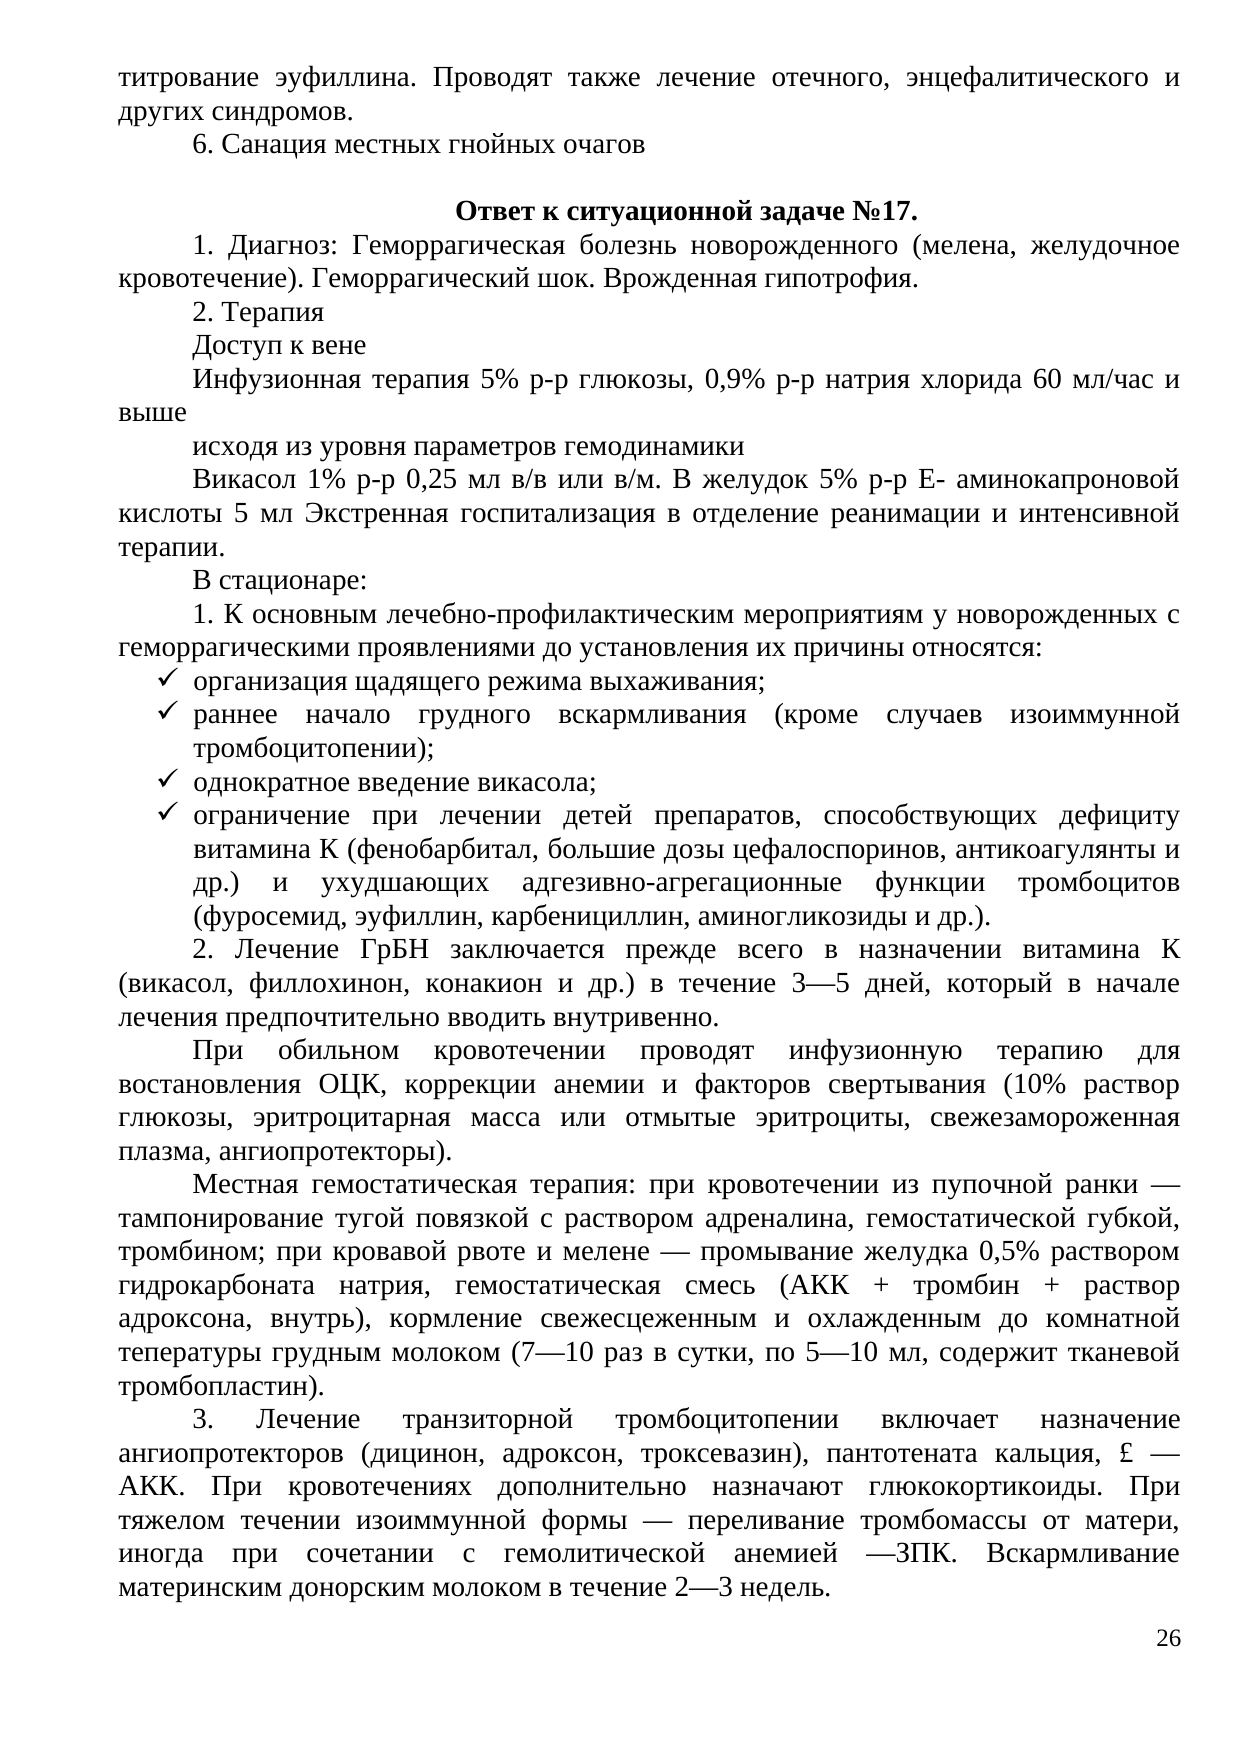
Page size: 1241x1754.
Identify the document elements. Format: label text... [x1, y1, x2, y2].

text 1. Диагноз: Геморрагическая болезнь новорожденного (мелена, желудочное кровотечение). Геморрагический шок. Врожденная гипотрофия. [118, 227, 1181, 294]
text Викасол 1% р-р 0,25 мл в/в или в/м. В желудок 5% р-р Е- аминокапроновой кислоты 5 мл Экстренная госпитализация в отделение реанимации и интенсивной терапии. [118, 462, 1181, 562]
text 2. Лечение ГрБН заключается прежде всего в назначении витамина К (викасол, филлохинон, конакион и др.) в течение 3—5 дней, который в начале лечения предпочтительно вводить внутривенно. [118, 932, 1181, 1032]
text Инфузионная терапия 5% р-р глюкозы, 0,9% р-р натрия хлорида 60 мл/час и выше [118, 361, 1181, 428]
text 6. Санация местных гнойных очагов [118, 126, 1181, 160]
text 2. Терапия [118, 294, 1181, 327]
list однократное введение викасола; [156, 764, 1181, 797]
text 1. К основным лечебно-профилактическим мероприятиям у новорожденных с геморрагическими проявлениями до установления их причины относятся: [118, 596, 1181, 663]
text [118, 59, 1181, 126]
list ограничение при лечении детей препаратов, способствующих дефициту витамина К (фенобарбитал, большие дозы цефалоспоринов, антикоагулянты и др.) и ухудшающих адгезивно-агрегационные функции тромбоцитов (фуросемид, эуфиллин, карбенициллин, аминогликозиды и др.). [156, 797, 1181, 932]
text Ответ к ситуационной задаче №17. [118, 193, 1181, 227]
text Местная гемостатическая терапия: при кровотечении из пупочной ранки — тампонирование тугой повязкой с раствором адреналина, гемостатической губкой, тромбином; при кровавой рвоте и мелене — промывание желудка 0,5% раствором гидрокарбоната натрия, гемостатическая смесь (АКК + тромбин + раствор адроксона, внутрь), кормление свежесцеженным и охлажденным до комнатной тепературы грудным молоком (7—10 раз в сутки, по 5—10 мл, содержит тканевой тромбопластин). [118, 1166, 1181, 1401]
text 3. Лечение транзиторной тромбоцитопении включает назначение ангиопротекторов (дицинон, адроксон, троксевазин), пантотената кальция, £ — АКК. При кровотечениях дополнительно назначают глюкокортикоиды. При тяжелом течении изоиммунной формы — переливание тромбомассы от матери, иногда при сочетании с гемолитической анемией —ЗПК. Вскармливание материнским донорским молоком в течение 2—3 недель. [118, 1401, 1181, 1602]
text При обильном кровотечении проводят инфузионную терапию для востановления ОЦК, коррекции анемии и факторов свертывания (10% раствор глюкозы, эритроцитарная масса или отмытые эритроциты, свежезамороженная плазма, ангиопротекторы). [118, 1032, 1181, 1166]
list организация щадящего режима выхаживания; [156, 663, 1181, 696]
text В стационаре: [118, 562, 1181, 596]
list раннее начало грудного вскармливания (кроме случаев изоиммунной тромбоцитопении); [156, 696, 1181, 764]
text исходя из уровня параметров гемодинамики [118, 428, 1181, 462]
text Доступ к вене [118, 327, 1181, 361]
